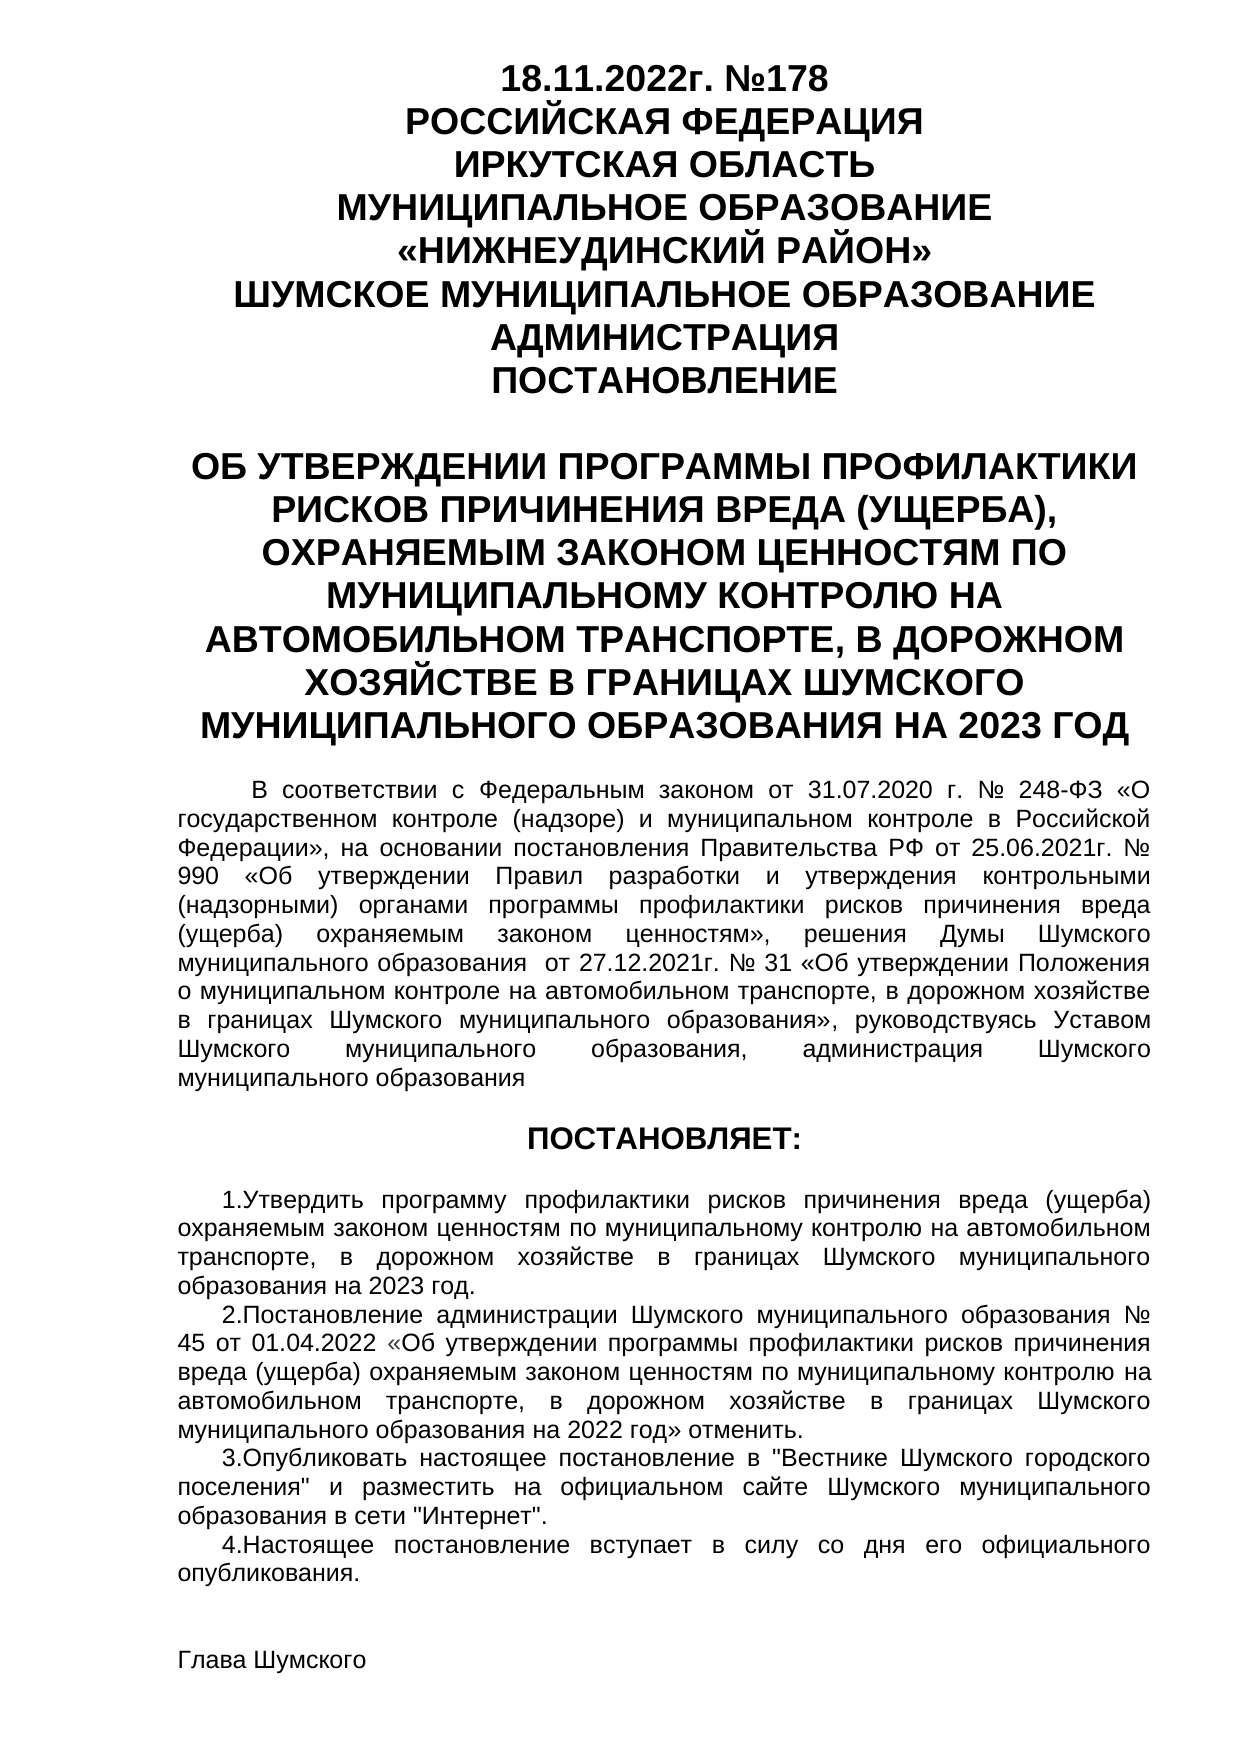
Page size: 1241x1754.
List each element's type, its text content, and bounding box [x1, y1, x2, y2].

text МУНИЦИПАЛЬНОЕ ОБРАЗОВАНИЕ [177, 186, 1152, 229]
text АДМИНИСТРАЦИЯ [177, 315, 1152, 358]
text 3.Опубликовать настоящее постановление в "Вестнике Шумского городского поселения" и разместить на официальном сайте Шумского муниципального образования в сети "Интернет". [177, 1443, 1152, 1530]
text 4.Настоящее постановление вступает в силу со дня его официального опубликования. [177, 1530, 1152, 1587]
text 1.Утвердить программу профилактики рисков причинения вреда (ущерба) охраняемым законом ценностям по муниципальному контролю на автомобильном транспорте, в дорожном хозяйстве в границах Шумского муниципального образования на 2023 год. [177, 1185, 1152, 1300]
text 2.Постановление администрации Шумского муниципального образования № 45 от 01.04.2022 «Об утверждении программы профилактики рисков причинения вреда (ущерба) охраняемым законом ценностям по муниципальному контролю на автомобильном транспорте, в дорожном хозяйстве в границах Шумского муниципального образования на 2022 год» отменить. [177, 1300, 1152, 1443]
text Глава Шумского [177, 1645, 1152, 1673]
text ШУМСКОЕ МУНИЦИПАЛЬНОЕ ОБРАЗОВАНИЕ [177, 272, 1152, 315]
title РОССИЙСКАЯ ФЕДЕРАЦИЯ [177, 99, 1152, 142]
subtitle ОБ УТВЕРЖДЕНИИ ПРОГРАММЫ ПРОФИЛАКТИКИ РИСКОВ ПРИЧИНЕНИЯ ВРЕДА (УЩЕРБА), ОХРАНЯЕМЫМ ЗАКОНОМ ЦЕННОСТЯМ ПО МУНИЦИПАЛЬНОМУ КОНТРОЛЮ НА АВТОМОБИЛЬНОМ ТРАНСПОРТЕ, В ДОРОЖНОМ ХОЗЯЙСТВЕ В ГРАНИЦАХ ШУМСКОГО МУНИЦИПАЛЬНОГО ОБРАЗОВАНИЯ НА 2023 ГОД [177, 444, 1152, 746]
text ПОСТАНОВЛЯЕТ: [177, 1120, 1152, 1156]
text ИРКУТСКАЯ ОБЛАСТЬ [177, 142, 1152, 186]
text В соответствии с Федеральным законом от 31.07.2020 г. № 248-ФЗ «О государственном контроле (надзоре) и муниципальном контроле в Российской Федерации», на основании постановления Правительства РФ от 25.06.2021г. № 990 «Об утверждении Правил разработки и утверждения контрольными (надзорными) органами программы профилактики рисков причинения вреда (ущерба) охраняемым законом ценностям», решения Думы Шумского муниципального образования от 27.12.2021г. № 31 «Об утверждении Положения о муниципальном контроле на автомобильном транспорте, в дорожном хозяйстве в границах Шумского муниципального образования», руководствуясь Уставом Шумского муниципального образования, администрация Шумского муниципального образования [177, 775, 1152, 1091]
title 18.11.2022г. №178 [177, 56, 1152, 99]
subtitle ПОСТАНОВЛЕНИЕ [177, 358, 1152, 401]
text «НИЖНЕУДИНСКИЙ РАЙОН» [177, 229, 1152, 272]
